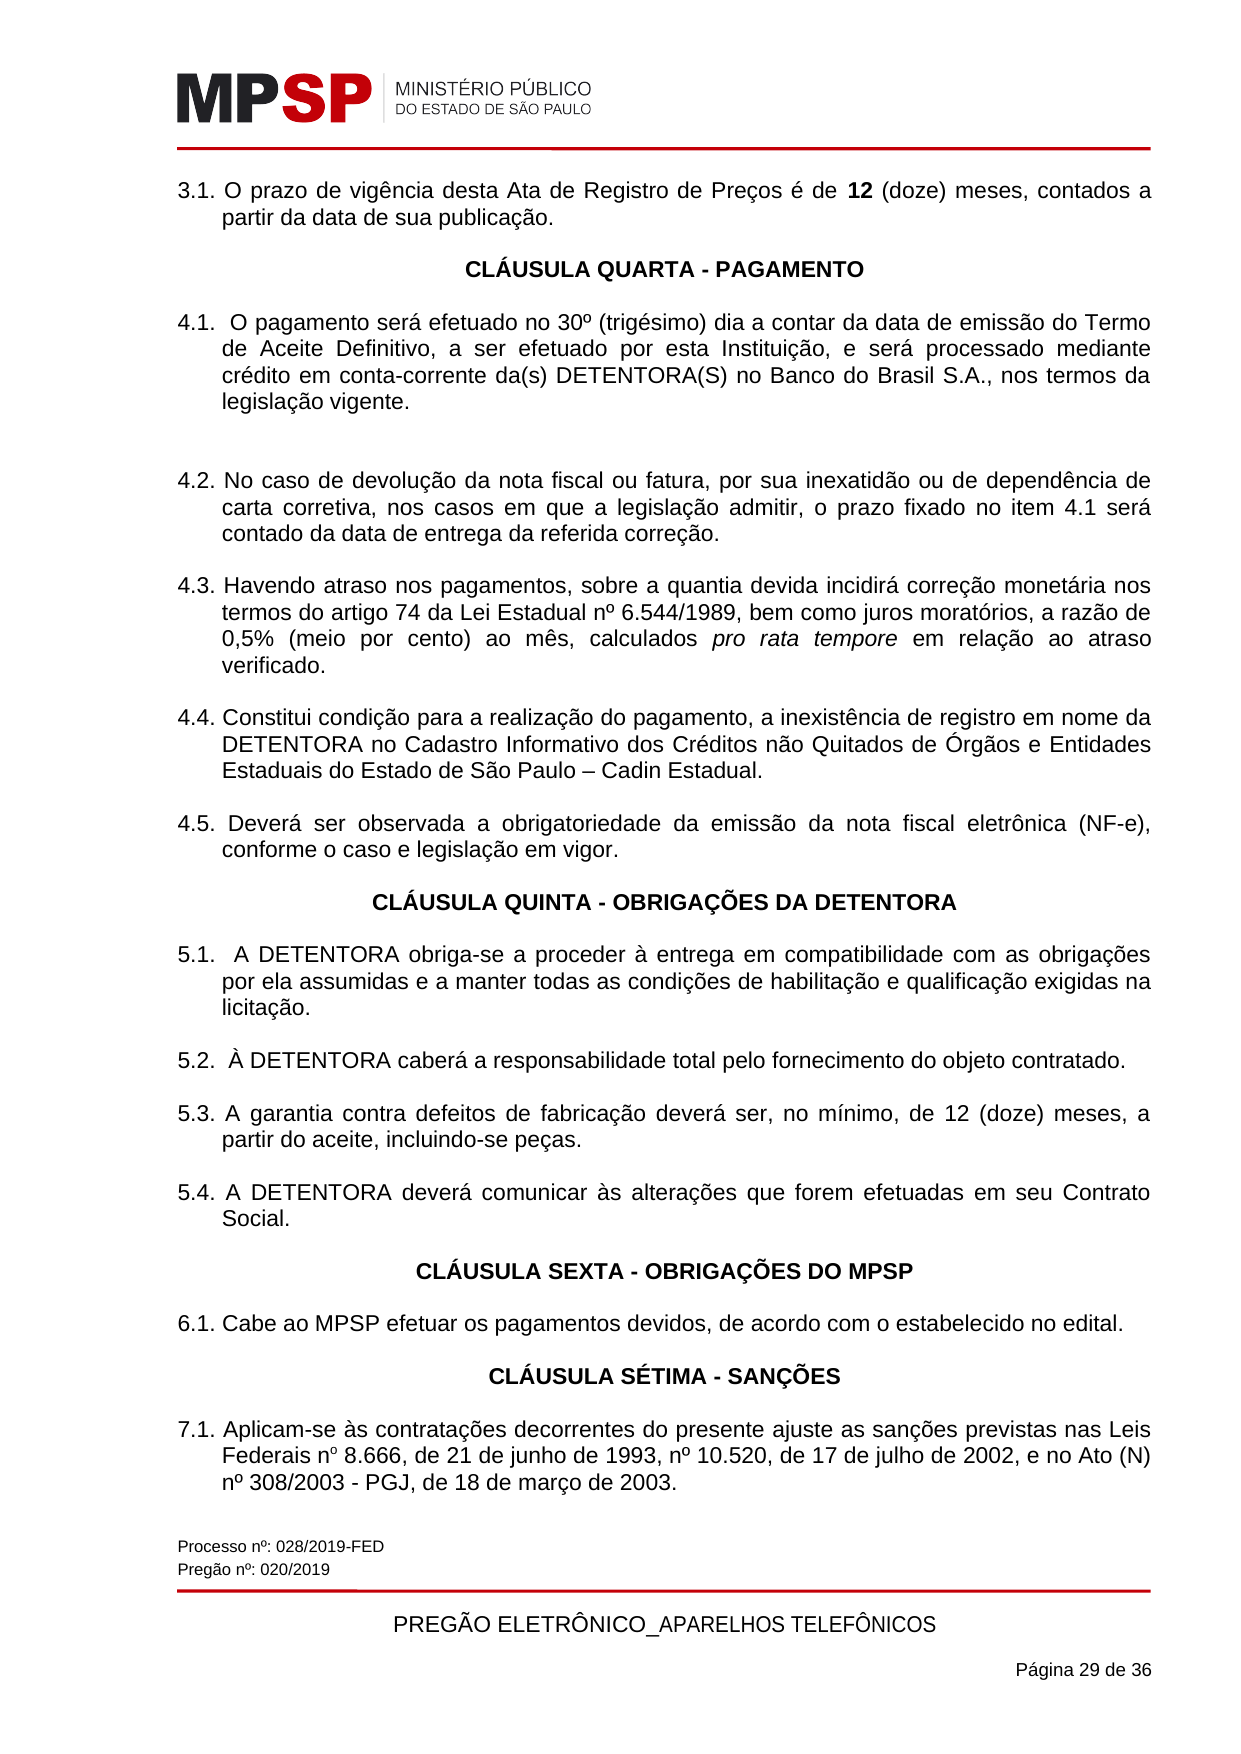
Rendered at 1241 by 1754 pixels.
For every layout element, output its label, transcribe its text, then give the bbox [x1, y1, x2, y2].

text 4.1. O pagamento será efetuado no 30º (trigésimo) dia a contar da data de emissão do Termo de Aceite Definitivo, a ser efetuado por esta Instituição, e será processado mediante crédito em conta-corrente da(s) DETENTORA(S) no Banco do Brasil S.A., nos termos da legislação vigente. [177, 309, 1152, 414]
text 5.4. A DETENTORA deverá comunicar às alterações que forem efetuadas em seu Contrato Social. [177, 1179, 1152, 1231]
text 4.4. Constitui condição para a realização do pagamento, a inexistência de registro em nome da DETENTORA no Cadastro Informativo dos Créditos não Quitados de Órgãos e Entidades Estaduais do Estado de São Paulo – Cadin Estadual. [177, 704, 1152, 783]
text CLÁUSULA QUINTA - OBRIGAÇÕES DA DETENTORA [177, 889, 1152, 915]
text 7.1. Aplicam-se às contratações decorrentes do presente ajuste as sanções previstas nas Leis Federais no 8.666, de 21 de junho de 1993, nº 10.520, de 17 de julho de 2002, e no Ato (N) nº 308/2003 - PGJ, de 18 de março de 2003. [177, 1416, 1152, 1495]
text 5.2. À DETENTORA caberá a responsabilidade total pelo fornecimento do objeto contratado. [177, 1047, 1152, 1073]
text 3.1. O prazo de vigência desta Ata de Registro de Preços é de 12 (doze) meses, contados a partir da data de sua publicação. [177, 177, 1152, 230]
text 4.3. Havendo atraso nos pagamentos, sobre a quantia devida incidirá correção monetária nos termos do artigo 74 da Lei Estadual nº 6.544/1989, bem como juros moratórios, a razão de 0,5% (meio por cento) ao mês, calculados pro rata tempore em relação ao atraso verificado. [177, 572, 1152, 678]
text 5.1. A DETENTORA obriga-se a proceder à entrega em compatibilidade com as obrigações por ela assumidas e a manter todas as condições de habilitação e qualificação exigidas na licitação. [177, 941, 1152, 1021]
picture [177, 73, 591, 123]
text CLÁUSULA QUARTA - PAGAMENTO [177, 256, 1152, 283]
text CLÁUSULA SEXTA - OBRIGAÇÕES DO MPSP [177, 1258, 1152, 1284]
text CLÁUSULA SÉTIMA - SANÇÕES [177, 1363, 1152, 1389]
text 4.2. No caso de devolução da nota fiscal ou fatura, por sua inexatidão ou de dependência de carta corretiva, nos casos em que a legislação admitir, o prazo fixado no item 4.1 será contado da data de entrega da referida correção. [177, 467, 1152, 546]
text 5.3. A garantia contra defeitos de fabricação deverá ser, no mínimo, de 12 (doze) meses, a partir do aceite, incluindo-se peças. [177, 1099, 1152, 1152]
text 4.5. Deverá ser observada a obrigatoriedade da emissão da nota fiscal eletrônica (NF-e), conforme o caso e legislação em vigor. [177, 810, 1152, 862]
text 6.1. Cabe ao MPSP efetuar os pagamentos devidos, de acordo com o estabelecido no edital. [177, 1310, 1152, 1337]
